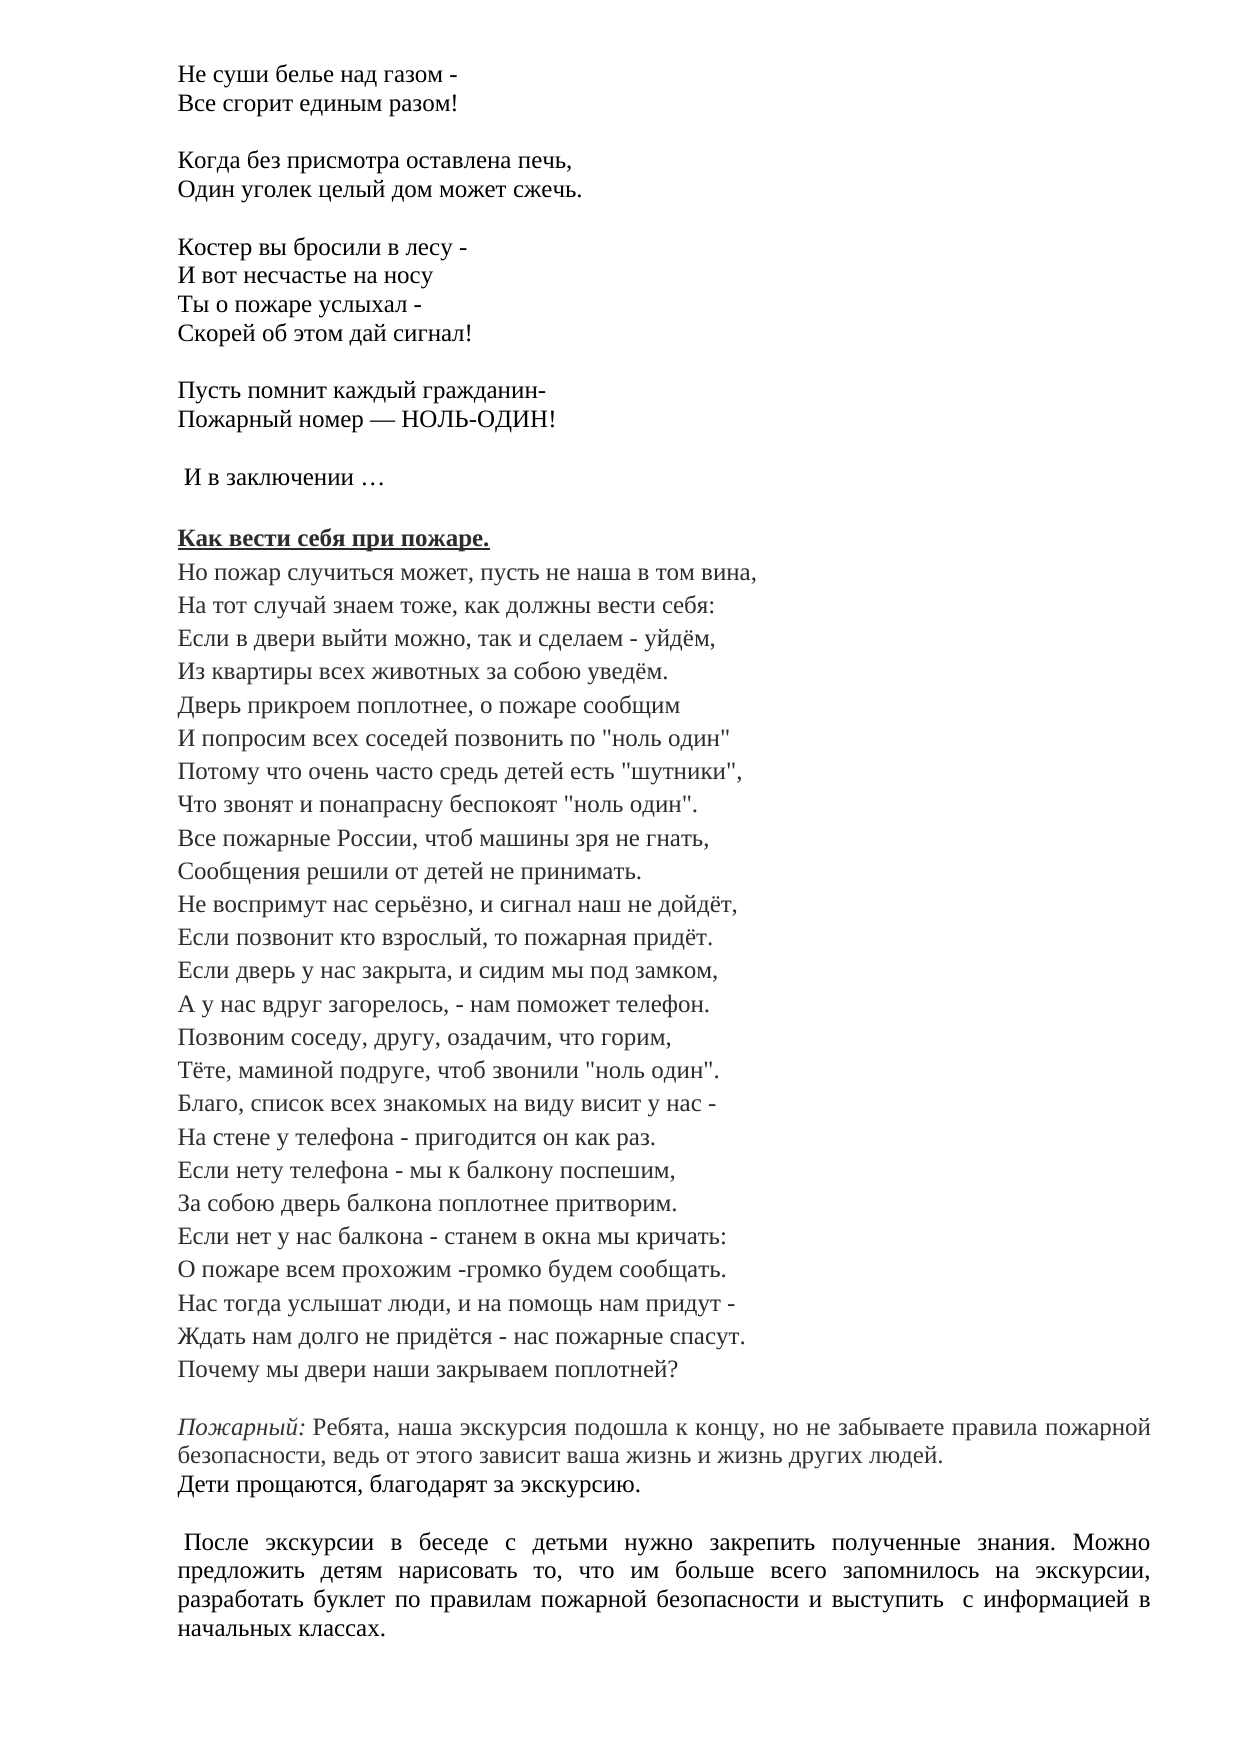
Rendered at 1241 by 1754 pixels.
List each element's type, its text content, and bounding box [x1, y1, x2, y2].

text Потому что очень часто средь детей есть "шутники", [177, 752, 1152, 785]
text После экскурсии в беседе с детьми нужно закрепить полученные знания. Можно предложить детям нарисовать то, что им больше всего запомнилось на экскурсии, разработать буклет по правилам пожарной безопасности и выступить с информацией в начальных классах. [177, 1527, 1152, 1642]
text И в заключении … [177, 462, 1152, 490]
text А у нас вдруг загорелось, - нам поможет телефон. [177, 984, 1152, 1017]
text Если нет у нас балкона - станем в окна мы кричать: [177, 1217, 1152, 1250]
text За собою дверь балкона поплотнее притворим. [177, 1184, 1152, 1217]
text Благо, список всех знакомых на виду висит у нас - [177, 1084, 1152, 1117]
text Если нету телефона - мы к балкону поспешим, [177, 1150, 1152, 1184]
text Из квартиры всех животных за собою уведём. [177, 652, 1152, 685]
text Как вести себя при пожаре. [177, 519, 1152, 552]
text Не суши белье над газом - [177, 59, 1152, 88]
text О пожаре всем прохожим -громко будем сообщать. [177, 1250, 1152, 1283]
text Что звонят и понапрасну беспокоят "ноль один". [177, 785, 1152, 818]
text Ждать нам долго не придётся - нас пожарные спасут. [177, 1317, 1152, 1350]
text Когда без присмотра оставлена печь, [177, 145, 1152, 174]
text Ты о пожаре услыхал - [177, 289, 1152, 318]
text Почему мы двери наши закрываем поплотней? [177, 1350, 1152, 1383]
text Но пожар случиться может, пусть не наша в том вина, [177, 552, 1152, 586]
text Пожарный: Ребята, наша экскурсия подошла к концу, но не забываете правила пожарной безопасности, ведь от этого зависит ваша жизнь и жизнь других людей. [177, 1412, 1152, 1469]
text На тот случай знаем тоже, как должны вести себя: [177, 586, 1152, 619]
text Сообщения решили от детей не принимать. [177, 851, 1152, 884]
text Один уголек целый дом может сжечь. [177, 174, 1152, 203]
text Дети прощаются, благодарят за экскурсию. [177, 1469, 1152, 1498]
text Все сгорит единым разом! [177, 88, 1152, 117]
text Тёте, маминой подруге, чтоб звонили "ноль один". [177, 1051, 1152, 1084]
text Пожарный номер — НОЛЬ-ОДИН! [177, 404, 1152, 433]
text Если позвонит кто взрослый, то пожарная придёт. [177, 918, 1152, 951]
text Костер вы бросили в лесу - [177, 232, 1152, 260]
text Все пожарные России, чтоб машины зря не гнать, [177, 818, 1152, 851]
text Если в двери выйти можно, так и сделаем - уйдём, [177, 619, 1152, 652]
text И попросим всех соседей позвонить по "ноль один" [177, 718, 1152, 752]
text Если дверь у нас закрыта, и сидим мы под замком, [177, 951, 1152, 984]
text На стене у телефона - пригодится он как раз. [177, 1117, 1152, 1150]
text И вот несчастье на носу [177, 260, 1152, 289]
text Не воспримут нас серьёзно, и сигнал наш не дойдёт, [177, 884, 1152, 918]
text Дверь прикроем поплотнее, о пожаре сообщим [177, 685, 1152, 718]
text Пусть помнит каждый гражданин- [177, 375, 1152, 404]
text Нас тогда услышат люди, и на помощь нам придут - [177, 1283, 1152, 1317]
text Позвоним соседу, другу, озадачим, что горим, [177, 1017, 1152, 1051]
text Скорей об этом дай сигнал! [177, 318, 1152, 347]
